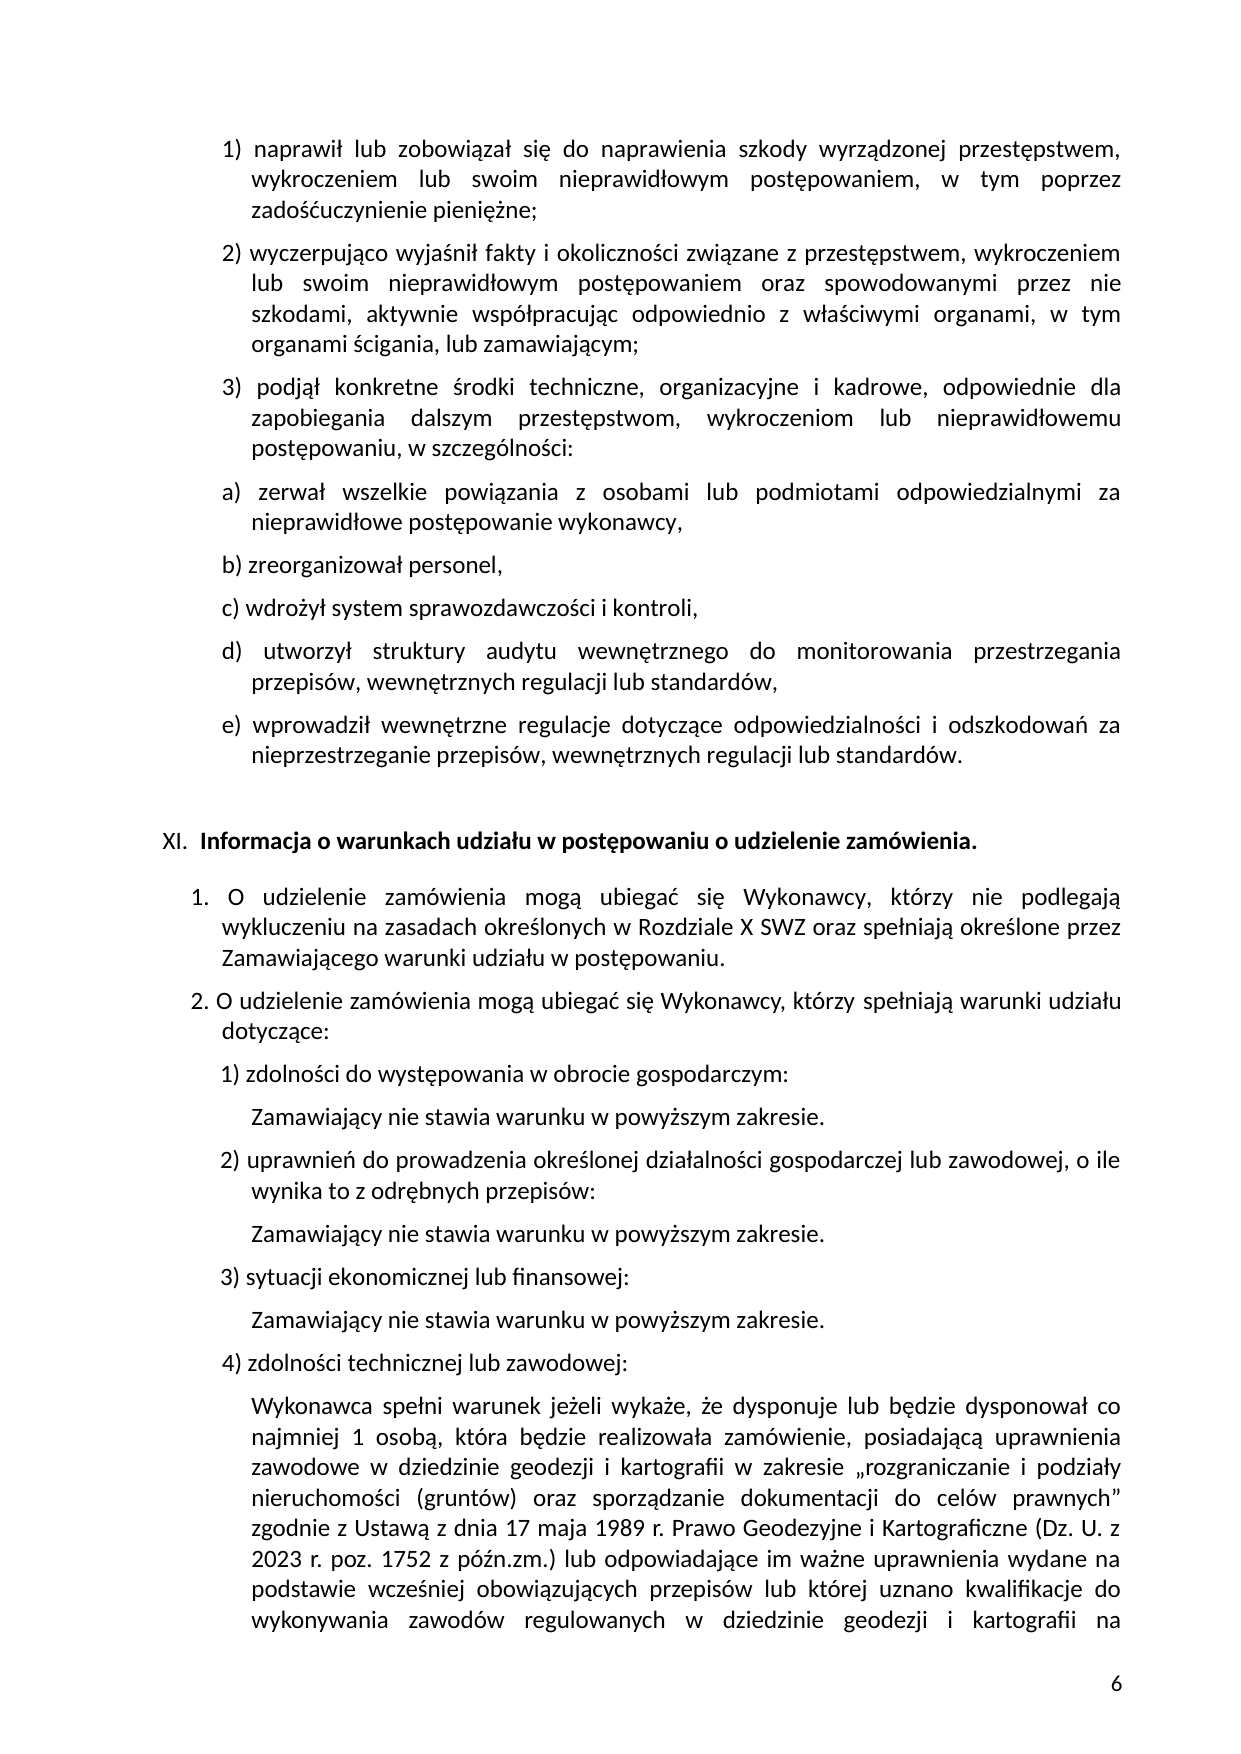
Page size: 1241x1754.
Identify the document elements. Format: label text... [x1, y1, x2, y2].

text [251, 1390, 1122, 1634]
text Zamawiający nie stawia warunku w powyższym zakresie. [251, 1304, 1122, 1334]
text 2. O udzielenie zamówienia mogą ubiegać się Wykonawcy, którzy spełniają warunki udziału dotyczące: [190, 985, 1122, 1046]
text Zamawiający nie stawia warunku w powyższym zakresie. [251, 1218, 1122, 1248]
text e) wprowadził wewnętrzne regulacje dotyczące odpowiedzialności i odszkodowań za nieprzestrzeganie przepisów, wewnętrznych regulacji lub standardów. [222, 709, 1122, 770]
text a) zerwał wszelkie powiązania z osobami lub podmiotami odpowiedzialnymi za nieprawidłowe postępowanie wykonawcy, [222, 476, 1122, 537]
text 1) zdolności do występowania w obrocie gospodarczym: [220, 1058, 1122, 1089]
text b) zreorganizował personel, [222, 549, 1122, 580]
text Informacja o warunkach udziału w postępowaniu o udzielenie zamówienia. [162, 825, 1122, 856]
text 1) naprawił lub zobowiązał się do naprawienia szkody wyrządzonej przestępstwem, wykroczeniem lub swoim nieprawidłowym postępowaniem, w tym poprzez zadośćuczynienie pieniężne; [222, 133, 1122, 224]
text 3) podjął konkretne środki techniczne, organizacyjne i kadrowe, odpowiednie dla zapobiegania dalszym przestępstwom, wykroczeniom lub nieprawidłowemu postępowaniu, w szczególności: [222, 372, 1122, 463]
text 1. O udzielenie zamówienia mogą ubiegać się Wykonawcy, którzy nie podlegają wykluczeniu na zasadach określonych w Rozdziale X SWZ oraz spełniają określone przez Zamawiającego warunki udziału w postępowaniu. [190, 881, 1122, 972]
text Zamawiający nie stawia warunku w powyższym zakresie. [251, 1101, 1122, 1132]
text 2) uprawnień do prowadzenia określonej działalności gospodarczej lub zawodowej, o ile wynika to z odrębnych przepisów: [220, 1144, 1122, 1206]
text d) utworzył struktury audytu wewnętrznego do monitorowania przestrzegania przepisów, wewnętrznych regulacji lub standardów, [222, 635, 1122, 696]
text 3) sytuacji ekonomicznej lub finansowej: [220, 1261, 1122, 1292]
text c) wdrożył system sprawozdawczości i kontroli, [222, 592, 1122, 623]
text 4) zdolności technicznej lub zawodowej: [222, 1347, 1122, 1378]
text 2) wyczerpująco wyjaśnił fakty i okoliczności związane z przestępstwem, wykroczeniem lub swoim nieprawidłowym postępowaniem oraz spowodowanymi przez nie szkodami, aktywnie współpracując odpowiednio z właściwymi organami, w tym organami ścigania, lub zamawiającym; [222, 237, 1122, 359]
